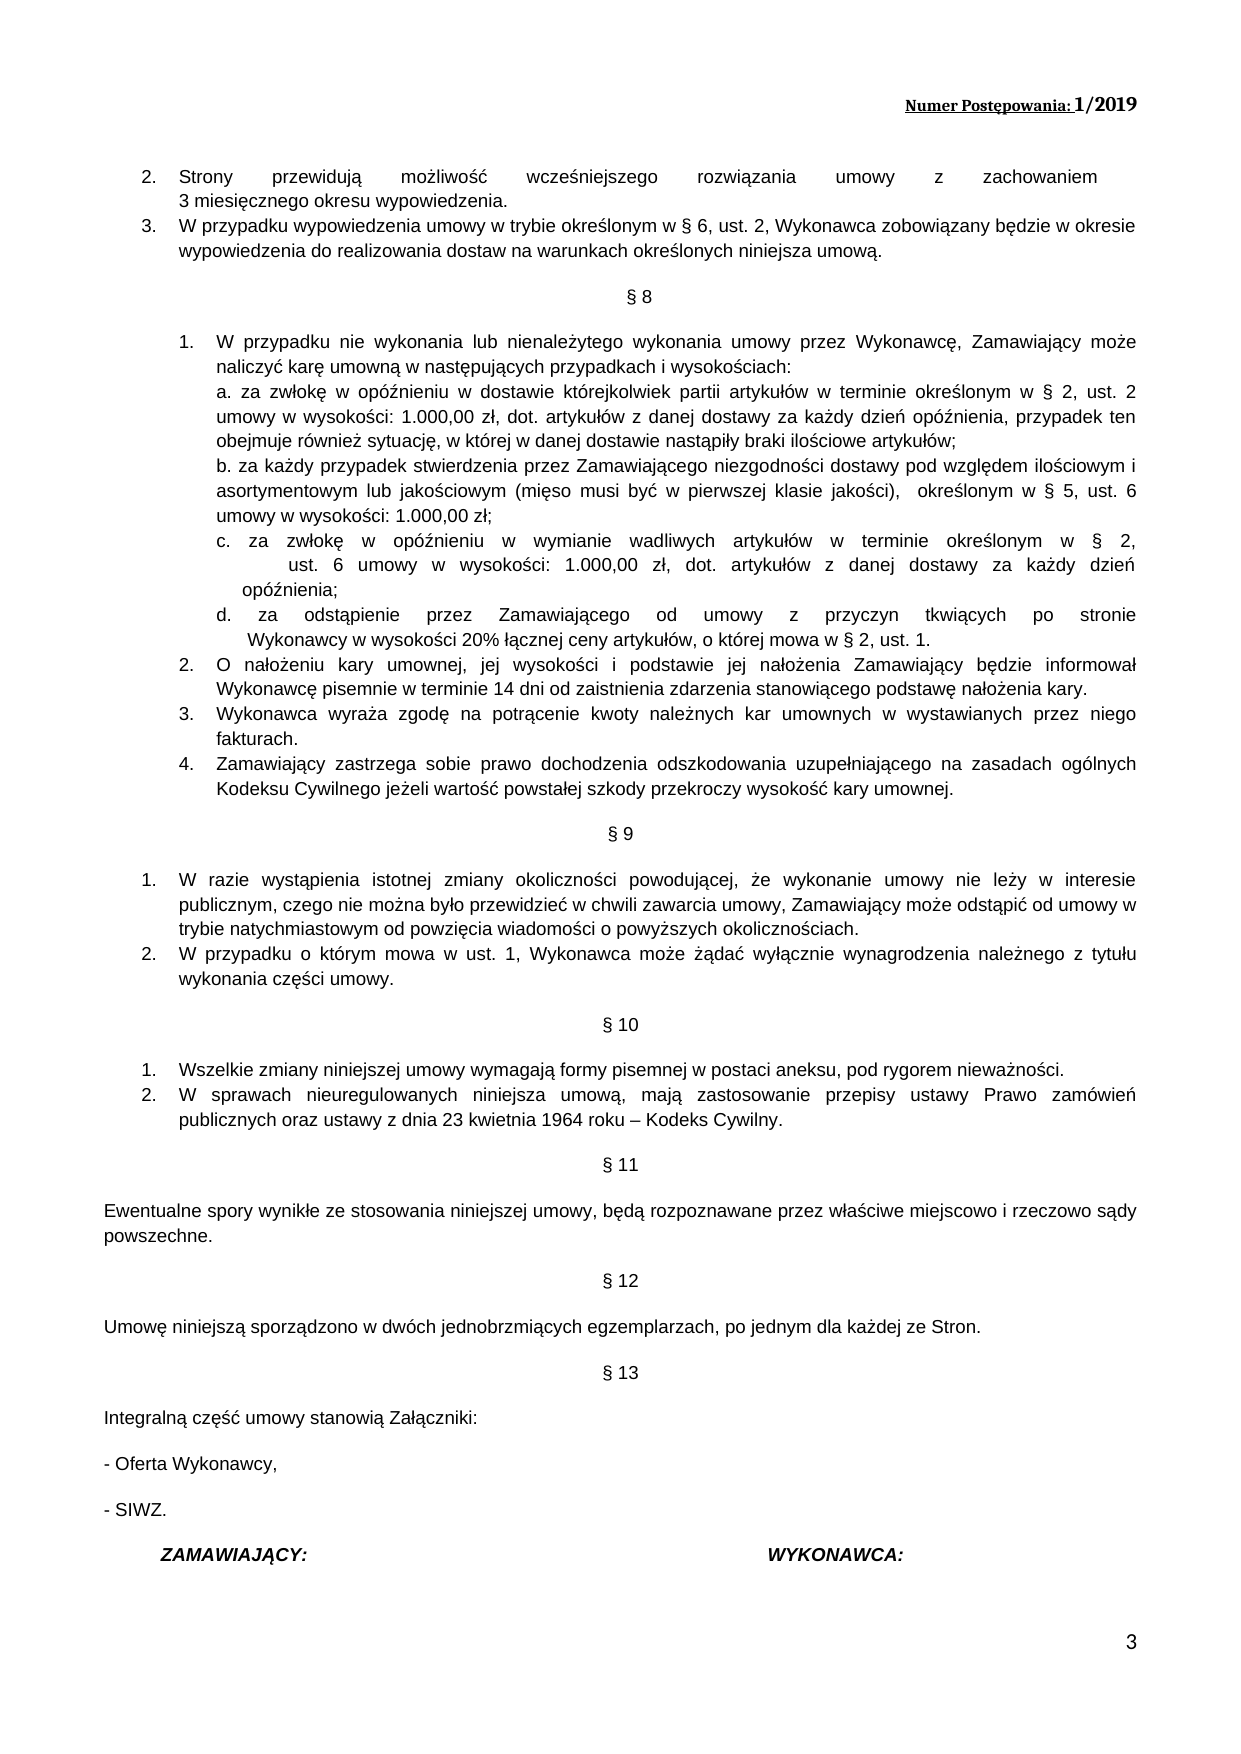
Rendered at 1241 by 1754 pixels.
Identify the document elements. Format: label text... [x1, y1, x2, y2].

text § 12 [103, 1270, 1137, 1292]
text Integralną część umowy stanowią Załączniki: [103, 1407, 1137, 1429]
list b. za każdy przypadek stwierdzenia przez Zamawiającego niezgodności dostawy pod względem ilościowym i asortymentowym lub jakościowym (mięso musi być w pierwszej klasie jakości), określonym w § 5, ust. 6 umowy w wysokości: 1.000,00 zł; [216, 455, 1137, 526]
text - SIWZ. [103, 1498, 1137, 1520]
text § 13 [103, 1361, 1137, 1383]
list a. za zwłokę w opóźnieniu w dostawie którejkolwiek partii artykułów w terminie określonym w § 2, ust. 2 umowy w wysokości: 1.000,00 zł, dot. artykułów z danej dostawy za każdy dzień opóźnienia, przypadek ten obejmuje również sytuację, w której w danej dostawie nastąpiły braki ilościowe artykułów; [216, 381, 1137, 452]
list Strony przewidują możliwość wcześniejszego rozwiązania umowy z zachowaniem 3 miesięcznego okresu wypowiedzenia. [141, 165, 1137, 212]
text § 8 [141, 285, 1137, 307]
list O nałożeniu kary umownej, jej wysokości i podstawie jej nałożenia Zamawiający będzie informował Wykonawcę pisemnie w terminie 14 dni od zaistnienia zdarzenia stanowiącego podstawę nałożenia kary. [178, 653, 1137, 700]
text Umowę niniejszą sporządzono w dwóch jednobrzmiących egzemplarzach, po jednym dla każdej ze Stron. [103, 1316, 1137, 1337]
text - Oferta Wykonawcy, [103, 1453, 1137, 1474]
list W przypadku nie wykonania lub nienależytego wykonania umowy przez Wykonawcę, Zamawiający może naliczyć karę umowną w następujących przypadkach i wysokościach: [178, 331, 1137, 377]
list W przypadku o którym mowa w ust. 1, Wykonawca może żądać wyłącznie wynagrodzenia należnego z tytułu wykonania części umowy. [141, 943, 1137, 989]
list W sprawach nieuregulowanych niniejsza umową, mają zastosowanie przepisy ustawy Prawo zamówień publicznych oraz ustawy z dnia 23 kwietnia 1964 roku – Kodeks Cywilny. [141, 1084, 1137, 1130]
text ZAMAWIAJĄCY: WYKONAWCA: [103, 1544, 1137, 1566]
list d. za odstąpienie przez Zamawiającego od umowy z przyczyn tkwiących po stronie Wykonawcy w wysokości 20% łącznej ceny artykułów, o której mowa w § 2, ust. 1. [216, 604, 1137, 650]
text § 11 [103, 1154, 1137, 1176]
list c. za zwłokę w opóźnieniu w wymianie wadliwych artykułów w terminie określonym w § 2, ust. 6 umowy w wysokości: 1.000,00 zł, dot. artykułów z danej dostawy za każdy dzień opóźnienia; [216, 529, 1137, 601]
text § 10 [103, 1013, 1137, 1035]
text Ewentualne spory wynikłe ze stosowania niniejszej umowy, będą rozpoznawane przez właściwe miejscowo i rzeczowo sądy powszechne. [103, 1200, 1137, 1246]
list Zamawiający zastrzega sobie prawo dochodzenia odszkodowania uzupełniającego na zasadach ogólnych Kodeksu Cywilnego jeżeli wartość powstałej szkody przekroczy wysokość kary umownej. [178, 752, 1137, 799]
text § 9 [103, 823, 1137, 844]
list Wszelkie zmiany niniejszej umowy wymagają formy pisemnej w postaci aneksu, pod rygorem nieważności. [141, 1059, 1137, 1081]
list W przypadku wypowiedzenia umowy w trybie określonym w § 6, ust. 2, Wykonawca zobowiązany będzie w okresie wypowiedzenia do realizowania dostaw na warunkach określonych niniejsza umową. [141, 215, 1137, 261]
list W razie wystąpienia istotnej zmiany okoliczności powodującej, że wykonanie umowy nie leży w interesie publicznym, czego nie można było przewidzieć w chwili zawarcia umowy, Zamawiający może odstąpić od umowy w trybie natychmiastowym od powzięcia wiadomości o powyższych okolicznościach. [141, 868, 1137, 940]
list Wykonawca wyraża zgodę na potrącenie kwoty należnych kar umownych w wystawianych przez niego fakturach. [178, 703, 1137, 749]
